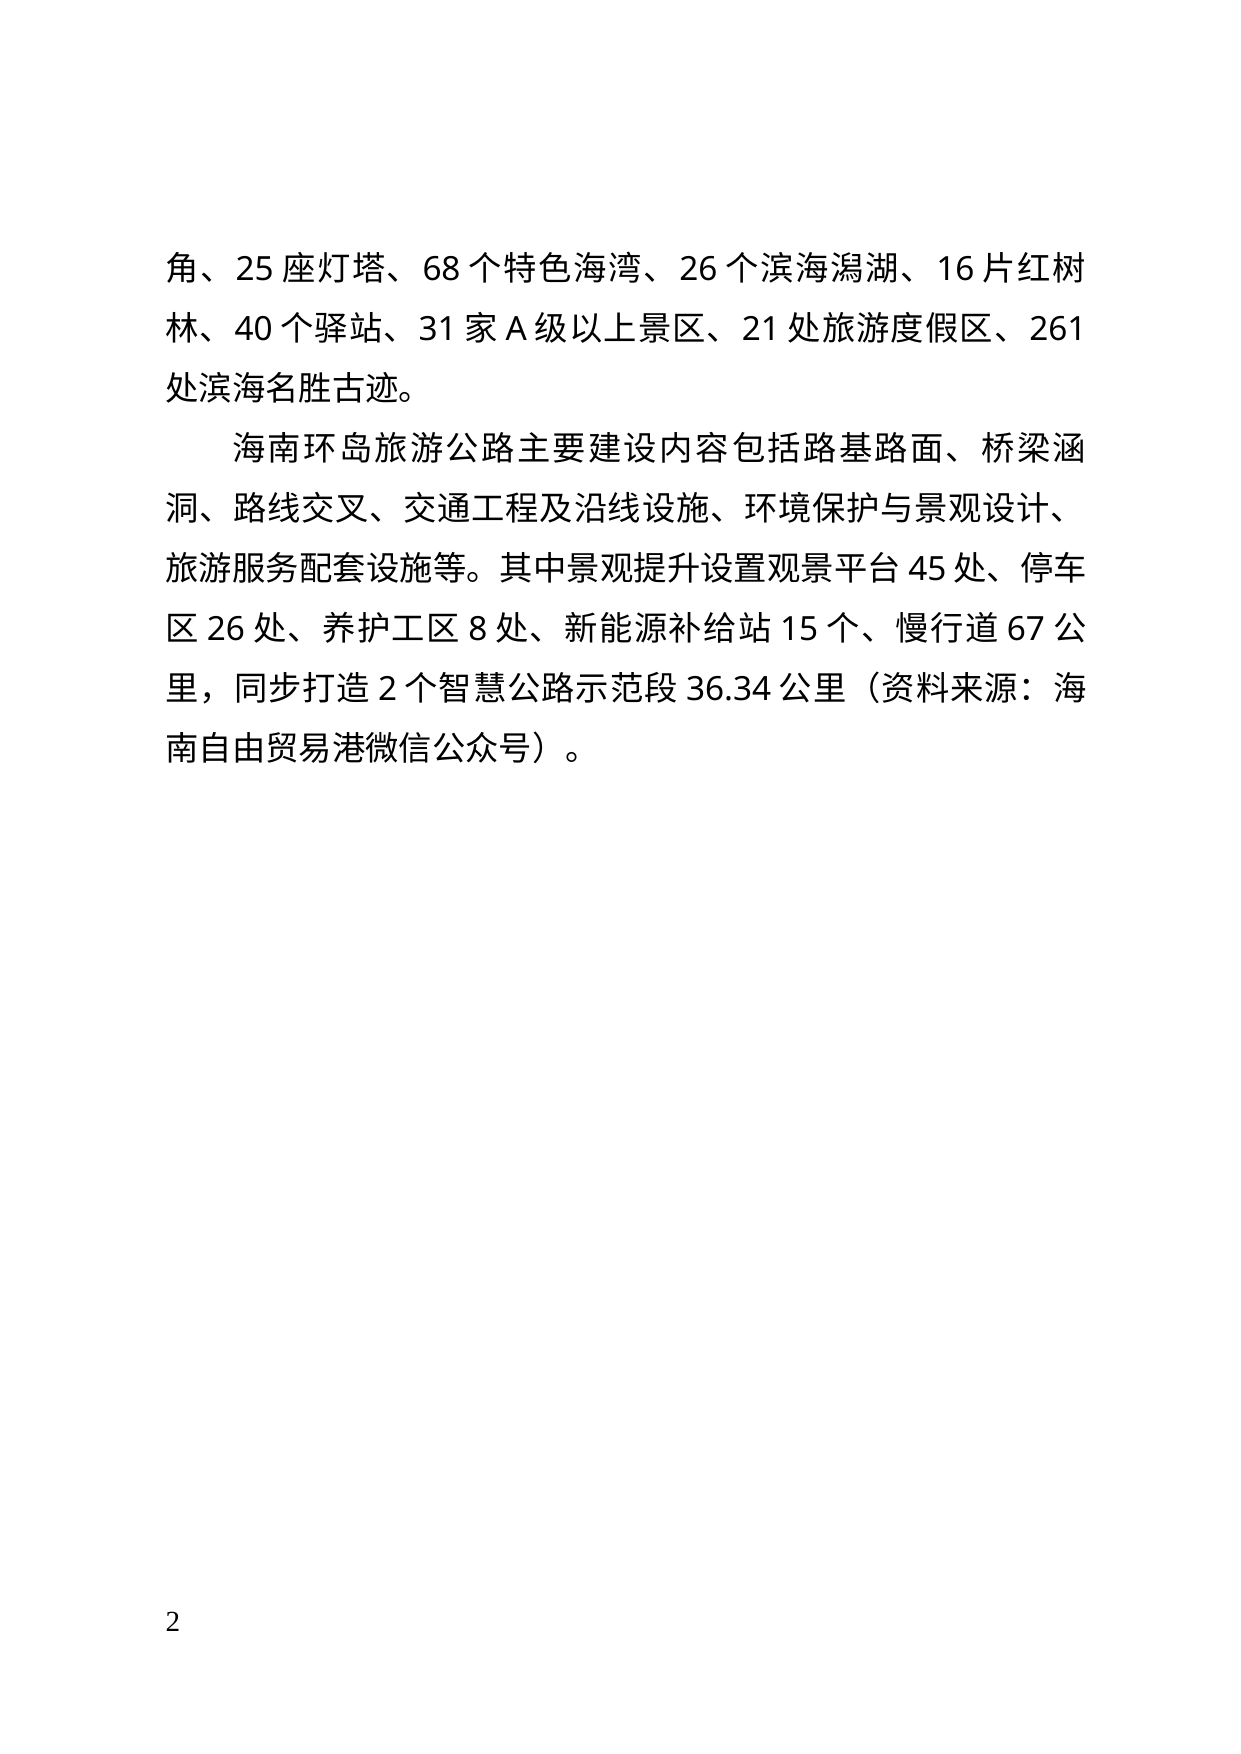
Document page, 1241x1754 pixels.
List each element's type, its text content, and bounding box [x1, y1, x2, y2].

text 海南环岛旅游公路主要建设内容包括路基路面、桥梁涵洞、路线交叉、交通工程及沿线设施、环境保护与景观设计、旅游服务配套设施等。其中景观提升设置观景平台45处、停车区26处、养护工区8处、新能源补给站15个、慢行道67公里，同步打造2个智慧公路示范段36.34公里（资料来源：海南自由贸易港微信公众号）。 [165, 413, 1087, 773]
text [165, 233, 1087, 413]
